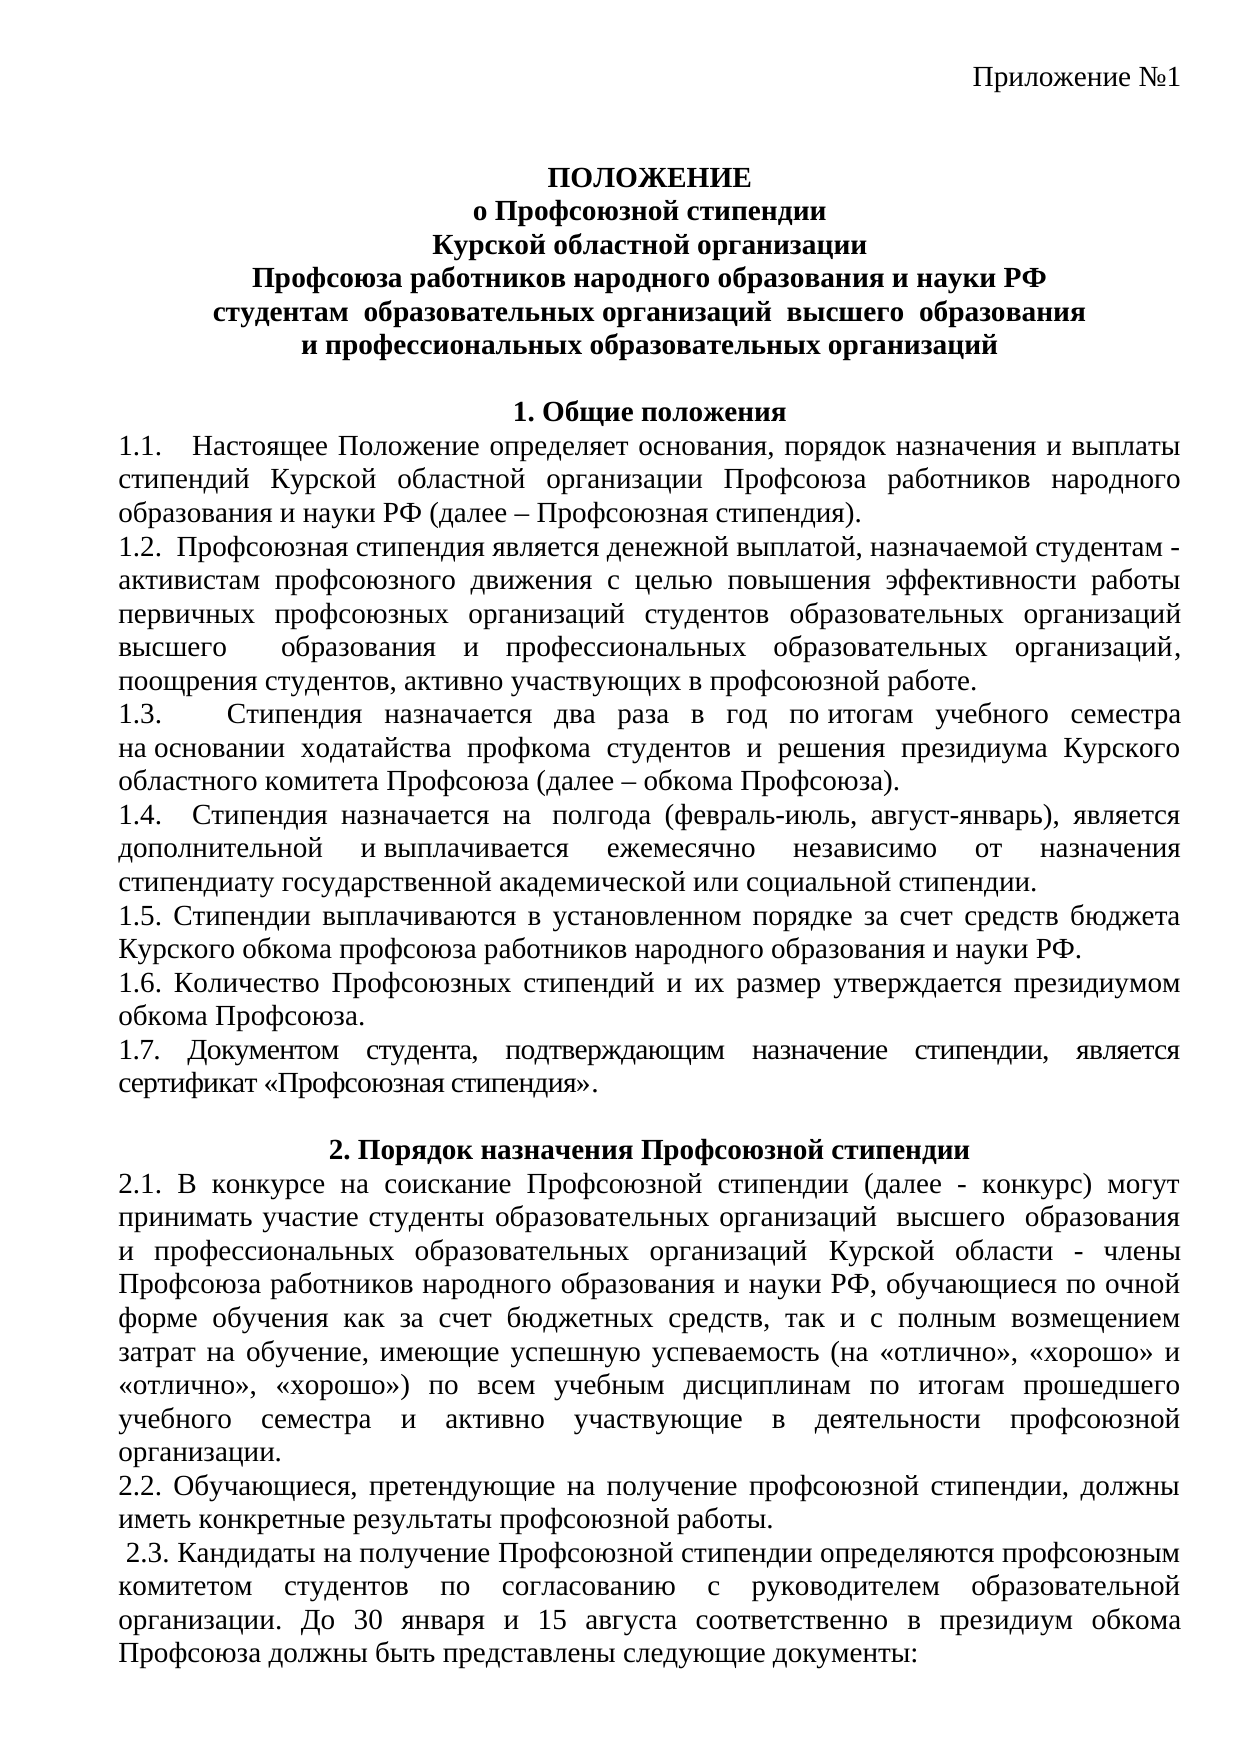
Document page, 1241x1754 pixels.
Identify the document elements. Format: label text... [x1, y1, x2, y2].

text 1.3. Стипендия назначается два раза в год по итогам учебного семестра на основании ходатайства профкома студентов и решения президиума Курского областного комитета Профсоюза (далее – обкома Профсоюза). [118, 696, 1181, 797]
text 1.6. Количество Профсоюзных стипендий и их размер утверждается президиумом обкома Профсоюза. [118, 965, 1181, 1032]
text 1. Общие положения [118, 394, 1181, 428]
text Профсоюза работников народного образования и науки РФ [118, 260, 1181, 294]
text 2. Порядок назначения Профсоюзной стипендии [118, 1132, 1181, 1166]
text о Профсоюзной стипендии [118, 193, 1181, 227]
text и профессиональных образовательных организаций [118, 327, 1181, 361]
text 1.5. Стипендии выплачиваются в установленном порядке за счет средств бюджета Курского обкома профсоюза работников народного образования и науки РФ. [118, 898, 1181, 965]
text 1.2. Профсоюзная стипендия является денежной выплатой, назначаемой студентам - активистам профсоюзного движения с целью повышения эффективности работы первичных профсоюзных организаций студентов образовательных организаций высшего образования и профессиональных образовательных организаций, поощрения студентов, активно участвующих в профсоюзной работе. [118, 529, 1181, 696]
text Курской областной организации [118, 227, 1181, 260]
text Приложение №1 [118, 59, 1181, 93]
text 2.1. В конкурсе на соискание Профсоюзной стипендии (далее - конкурс) могут принимать участие студенты образовательных организаций высшего образования и профессиональных образовательных организаций Курской области - члены Профсоюза работников народного образования и науки РФ, обучающиеся по очной форме обучения как за счет бюджетных средств, так и с полным возмещением затрат на обучение, имеющие успешную успеваемость (на «отлично», «хорошо» и «отлично», «хорошо») по всем учебным дисциплинам по итогам прошедшего учебного семестра и активно участвующие в деятельности профсоюзной организации. [118, 1166, 1181, 1468]
text 1.1. Настоящее Положение определяет основания, порядок назначения и выплаты стипендий Курской областной организации Профсоюза работников народного образования и науки РФ (далее – Профсоюзная стипендия). [118, 428, 1181, 529]
text 1.4. Стипендия назначается на полгода (февраль-июль, август-январь), является дополнительной и выплачивается ежемесячно независимо от назначения стипендиату государственной академической или социальной стипендии. [118, 797, 1181, 898]
text 1.7. Документом студента, подтверждающим назначение стипендии, является сертификат «Профсоюзная стипендия». [118, 1032, 1181, 1099]
text студентам образовательных организаций высшего образования [118, 294, 1181, 327]
text 2.3. Кандидаты на получение Профсоюзной стипендии определяются профсоюзным комитетом студентов по согласованию с руководителем образовательной организации. До 30 января и 15 августа соответственно в президиум обкома Профсоюза должны быть представлены следующие документы: [118, 1535, 1181, 1669]
text 2.2. Обучающиеся, претендующие на получение профсоюзной стипендии, должны иметь конкретные результаты профсоюзной работы. [118, 1468, 1181, 1535]
text ПОЛОЖЕНИЕ [118, 160, 1181, 193]
